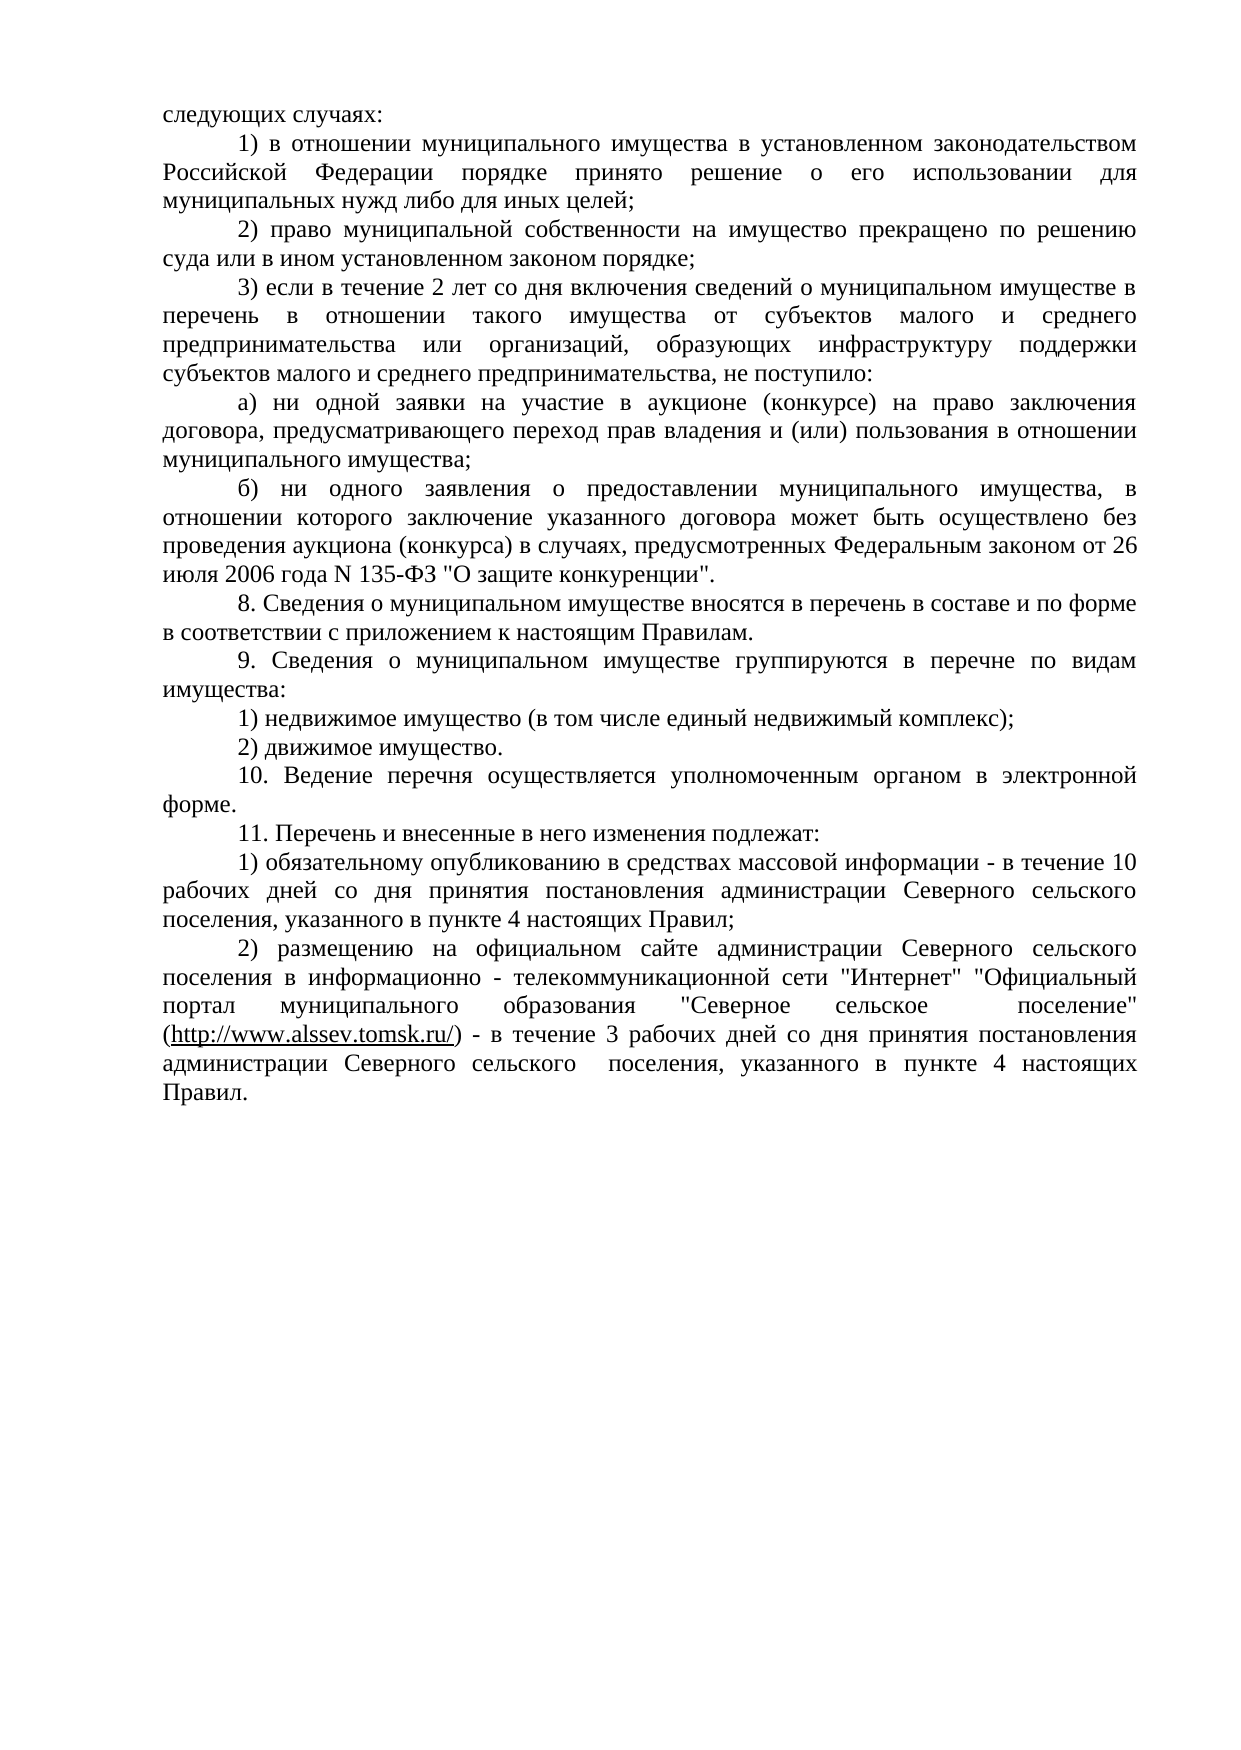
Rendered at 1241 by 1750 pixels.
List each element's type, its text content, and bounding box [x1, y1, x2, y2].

text 1) обязательному опубликованию в средствах массовой информации - в течение 10 рабочих дней со дня принятия постановления администрации Северного сельского поселения, указанного в пункте 4 настоящих Правил; [162, 847, 1138, 933]
text 9. Сведения о муниципальном имуществе группируются в перечне по видам имущества: [162, 645, 1138, 703]
text 1) недвижимое имущество (в том числе единый недвижимый комплекс); [162, 703, 1138, 732]
text б) ни одного заявления о предоставлении муниципального имущества, в отношении которого заключение указанного договора может быть осуществлено без проведения аукциона (конкурса) в случаях, предусмотренных Федеральным законом от 26 июля 2006 года N 135-ФЗ "О защите конкуренции". [162, 473, 1138, 588]
text 2) движимое имущество. [162, 732, 1138, 760]
text 1) в отношении муниципального имущества в установленном законодательством Российской Федерации порядке принято решение о его использовании для муниципальных нужд либо для иных целей; [162, 128, 1138, 214]
text 2) право муниципальной собственности на имущество прекращено по решению суда или в ином установленном законом порядке; [162, 214, 1138, 272]
text 11. Перечень и внесенные в него изменения подлежат: [162, 818, 1138, 847]
text 2) размещению на официальном сайте администрации Северного сельского поселения в информационно - телекоммуникационной сети "Интернет" "Официальный портал муниципального образования "Северное сельское поселение" (http://www.alssev.tomsk.ru/) - в течение 3 рабочих дней со дня принятия постановления администрации Северного сельского поселения, указанного в пункте 4 настоящих Правил. [162, 933, 1138, 1105]
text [162, 99, 1138, 128]
text 8. Сведения о муниципальном имуществе вносятся в перечень в составе и по форме в соответствии с приложением к настоящим Правилам. [162, 588, 1138, 645]
text а) ни одной заявки на участие в аукционе (конкурсе) на право заключения договора, предусматривающего переход прав владения и (или) пользования в отношении муниципального имущества; [162, 387, 1138, 473]
text 3) если в течение 2 лет со дня включения сведений о муниципальном имуществе в перечень в отношении такого имущества от субъектов малого и среднего предпринимательства или организаций, образующих инфраструктуру поддержки субъектов малого и среднего предпринимательства, не поступило: [162, 272, 1138, 387]
text 10. Ведение перечня осуществляется уполномоченным органом в электронной форме. [162, 760, 1138, 818]
